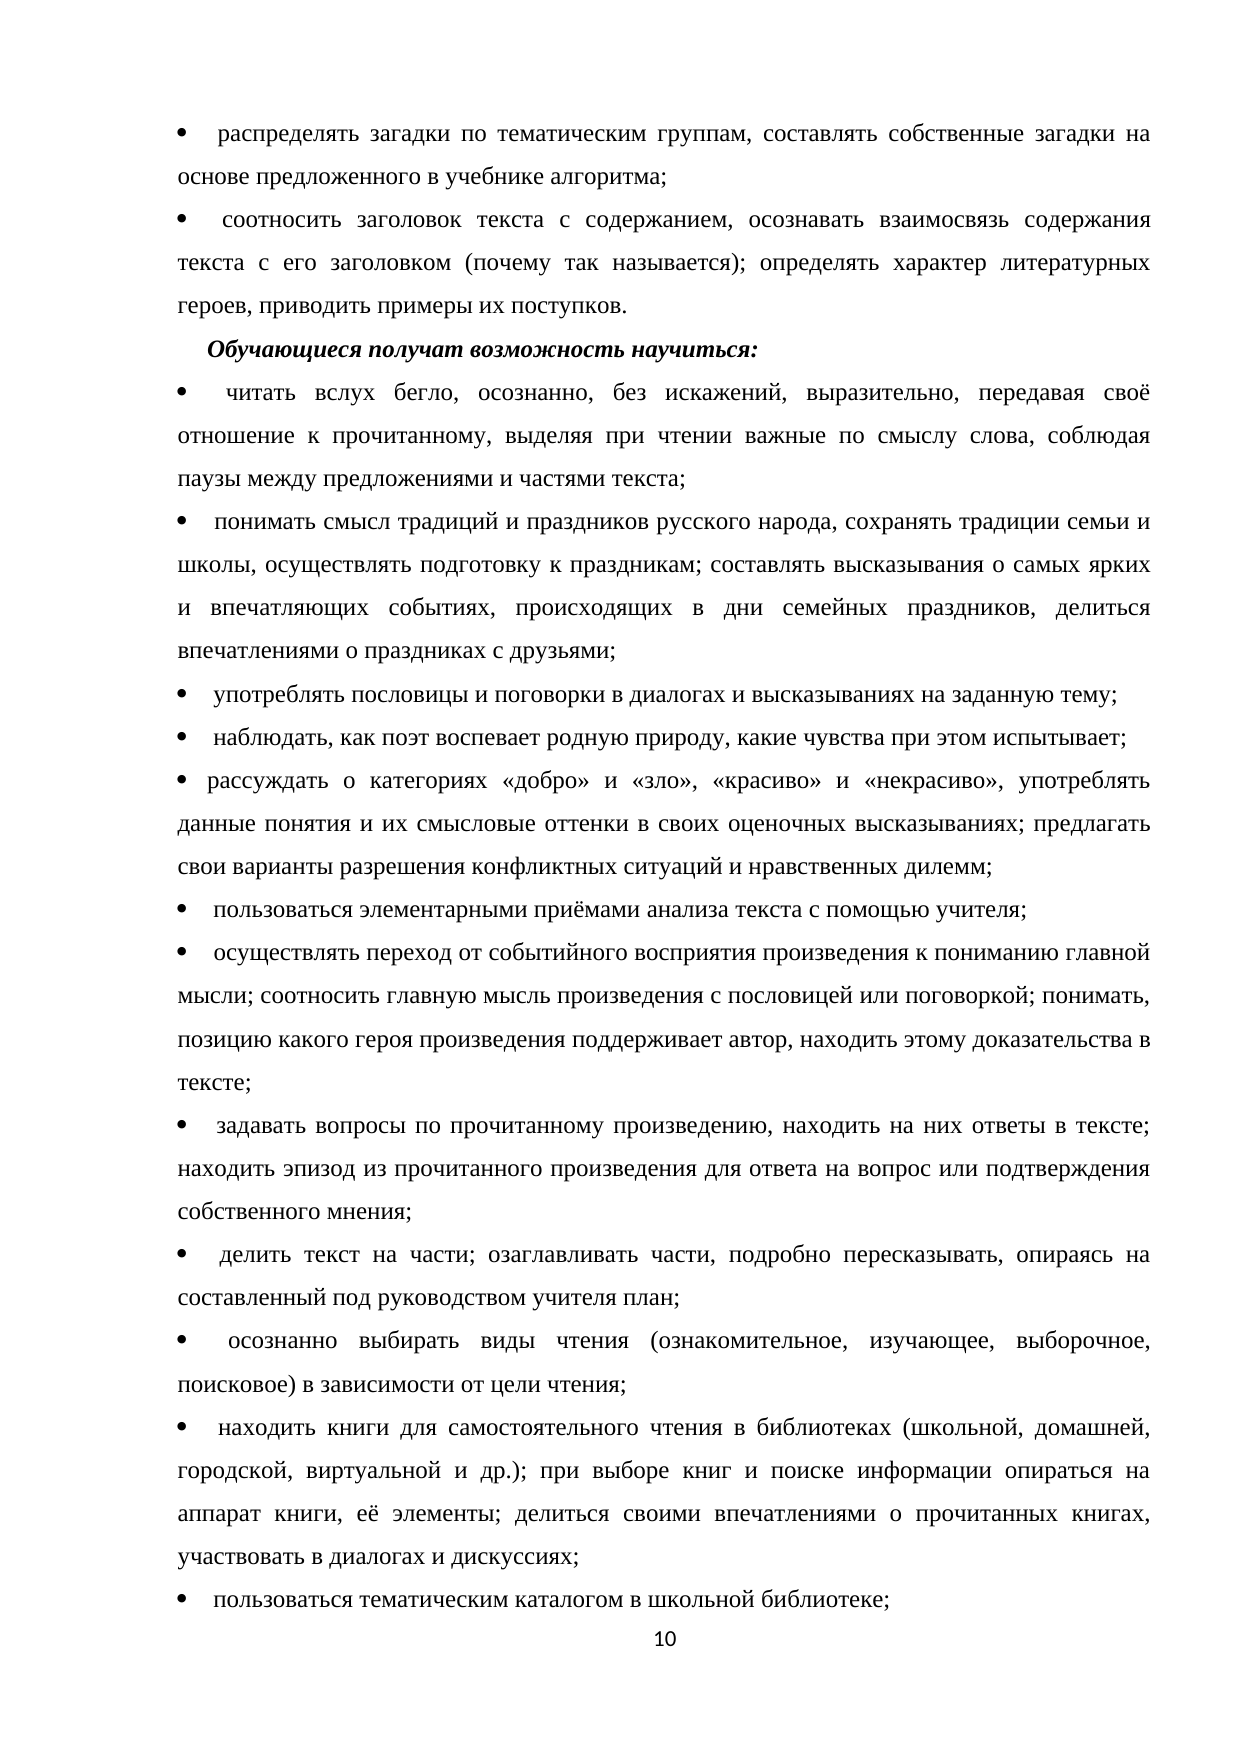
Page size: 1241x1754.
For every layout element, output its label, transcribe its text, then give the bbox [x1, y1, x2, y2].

list рассуждать о категориях «добро» и «зло», «красиво» и «некрасиво», употреблять данные понятия и их смысловые оттенки в своих оценочных высказываниях; предлагать свои варианты разрешения конфликтных ситуаций и нравственных дилемм; [177, 765, 1152, 880]
list соотносить заголовок текста с содержанием, осознавать взаимосвязь содержания текста с его заголовком (почему так называется); определять характер литературных героев, приводить примеры их поступков. [177, 204, 1152, 319]
list находить книги для самостоятельного чтения в библиотеках (школьной, домашней, городской, виртуальной и др.); при выборе книг и поиске информации опираться на аппарат книги, её элементы; делиться своими впечатлениями о прочитанных книгах, участвовать в диалогах и дискуссиях; [177, 1412, 1152, 1570]
list употреблять пословицы и поговорки в диалогах и высказываниях на заданную тему; [177, 679, 1152, 707]
list пользоваться тематическим каталогом в школьной библиотеке; [177, 1584, 1152, 1613]
list понимать смысл традиций и праздников русского народа, сохранять традиции семьи и школы, осуществлять подготовку к праздникам; составлять высказывания о самых ярких и впечатляющих событиях, происходящих в дни семейных праздников, делиться впечатлениями о праздниках с друзьями; [177, 506, 1152, 664]
list распределять загадки по тематическим группам, составлять собственные загадки на основе предложенного в учебнике алгоритма; [177, 118, 1152, 190]
list наблюдать, как поэт воспевает родную природу, какие чувства при этом испытывает; [177, 722, 1152, 751]
text Обучающиеся получат возможность научиться: [177, 334, 1152, 362]
list пользоваться элементарными приёмами анализа текста с помощью учителя; [177, 894, 1152, 923]
list делить текст на части; озаглавливать части, подробно пересказывать, опираясь на составленный под руководством учителя план; [177, 1239, 1152, 1311]
list читать вслух бегло, осознанно, без искажений, выразительно, передавая своё отношение к прочитанному, выделяя при чтении важные по смыслу слова, соблюдая паузы между предложениями и частями текста; [177, 377, 1152, 492]
list задавать вопросы по прочитанному произведению, находить на них ответы в тексте; находить эпизод из прочитанного произведения для ответа на вопрос или подтверждения собственного мнения; [177, 1110, 1152, 1225]
list осуществлять переход от событийного восприятия произведения к пониманию главной мысли; соотносить главную мысль произведения с пословицей или поговоркой; понимать, позицию какого героя произведения поддерживает автор, находить этому доказательства в тексте; [177, 937, 1152, 1096]
list осознанно выбирать виды чтения (ознакомительное, изучающее, выборочное, поисковое) в зависимости от цели чтения; [177, 1326, 1152, 1397]
